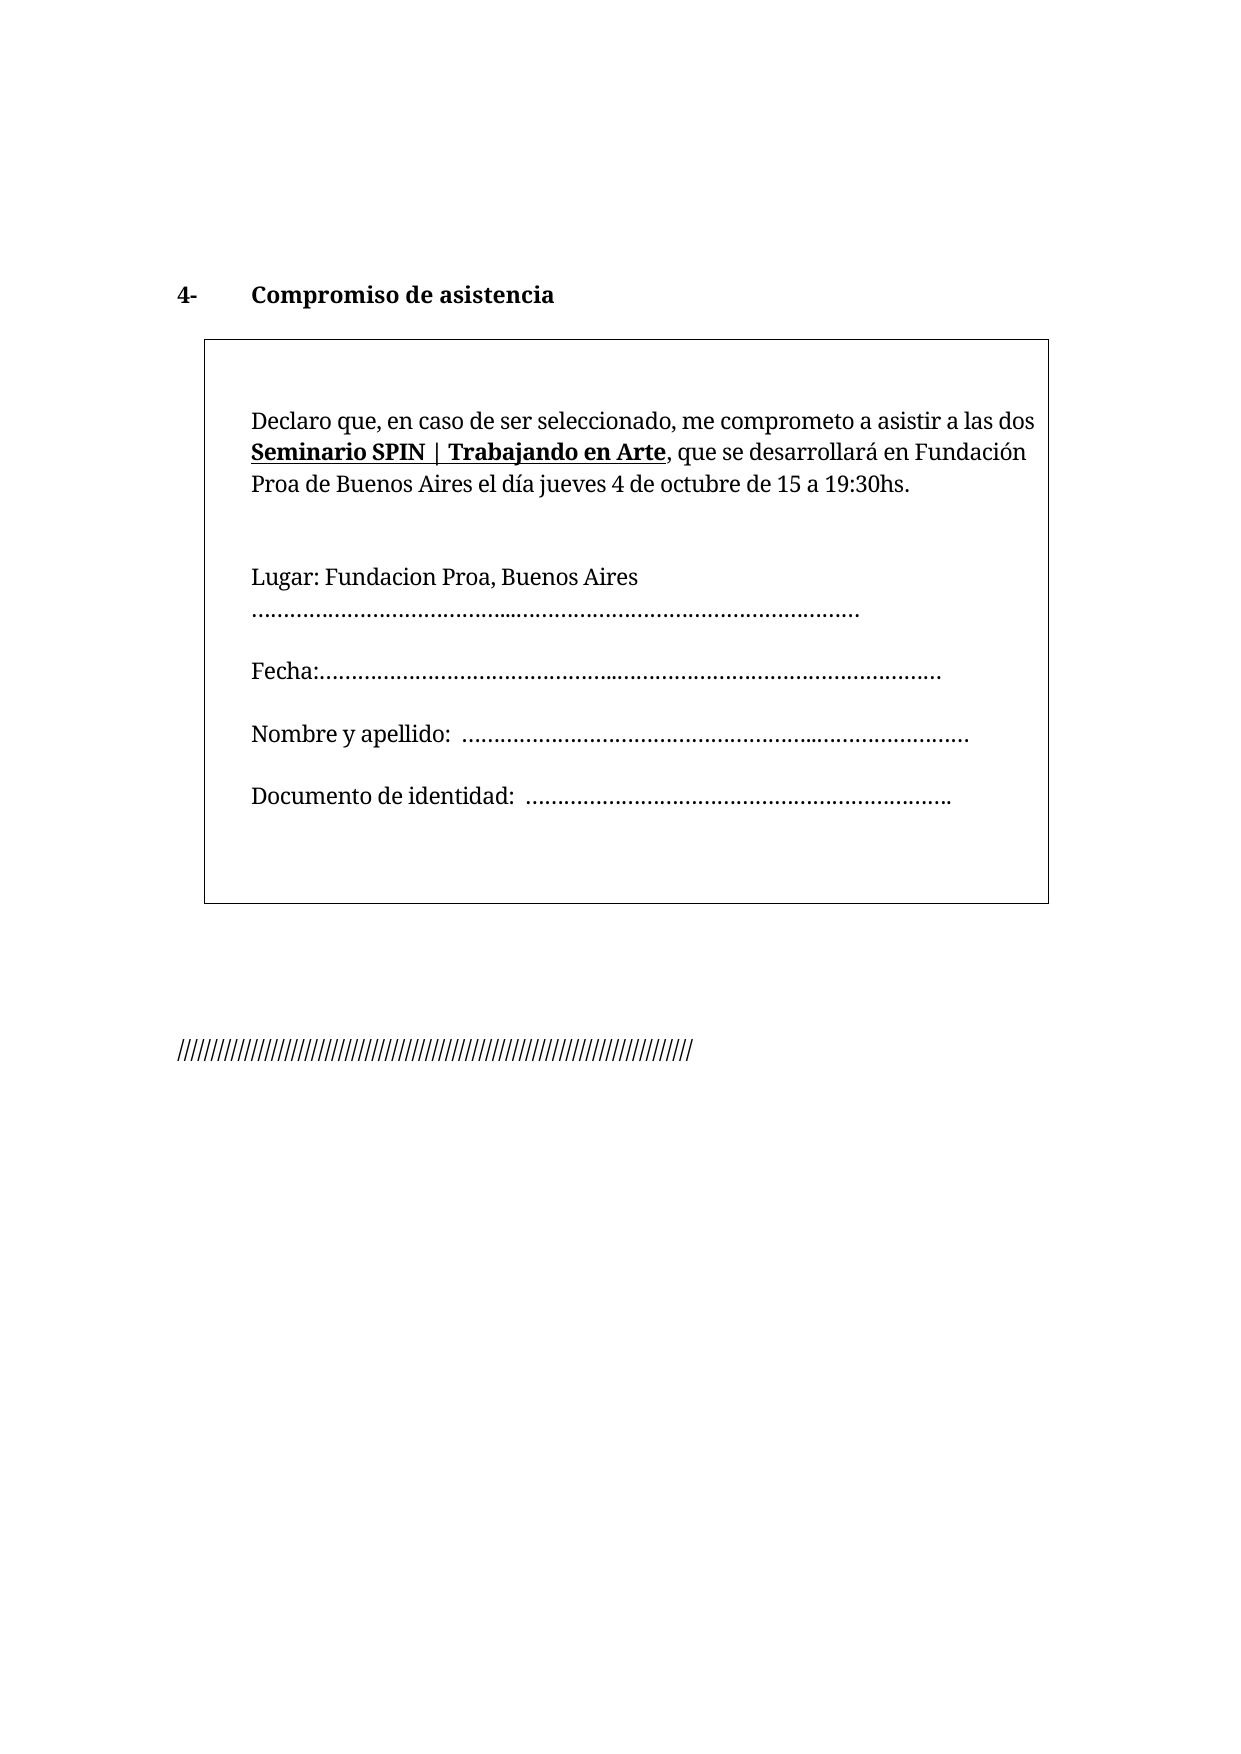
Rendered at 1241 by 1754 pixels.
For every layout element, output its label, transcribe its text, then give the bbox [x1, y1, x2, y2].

text Nombre y apellido: ………………………………………………..…………………… [205, 714, 1048, 749]
text 4- Compromiso de asistencia [177, 279, 1063, 310]
text Documento de identidad: …………………………………………………………. [205, 777, 1048, 811]
text ///////////////////////////////////////////////////////////////////////////// [177, 1032, 1040, 1066]
text Declaro que, en caso de ser seleccionado, me comprometo a asistir a las dos Seminario SPIN | Trabajando en Arte, que se desarrollará en Fundación Proa de Buenos Aires el día jueves 4 de octubre de 15 a 19:30hs. [205, 402, 1048, 499]
text Fecha:………………………………………..…………………………………………… [205, 652, 1048, 686]
text …………………………………...……………………………………………… [205, 589, 1048, 624]
text Lugar: Fundacion Proa, Buenos Aires [205, 558, 1048, 589]
